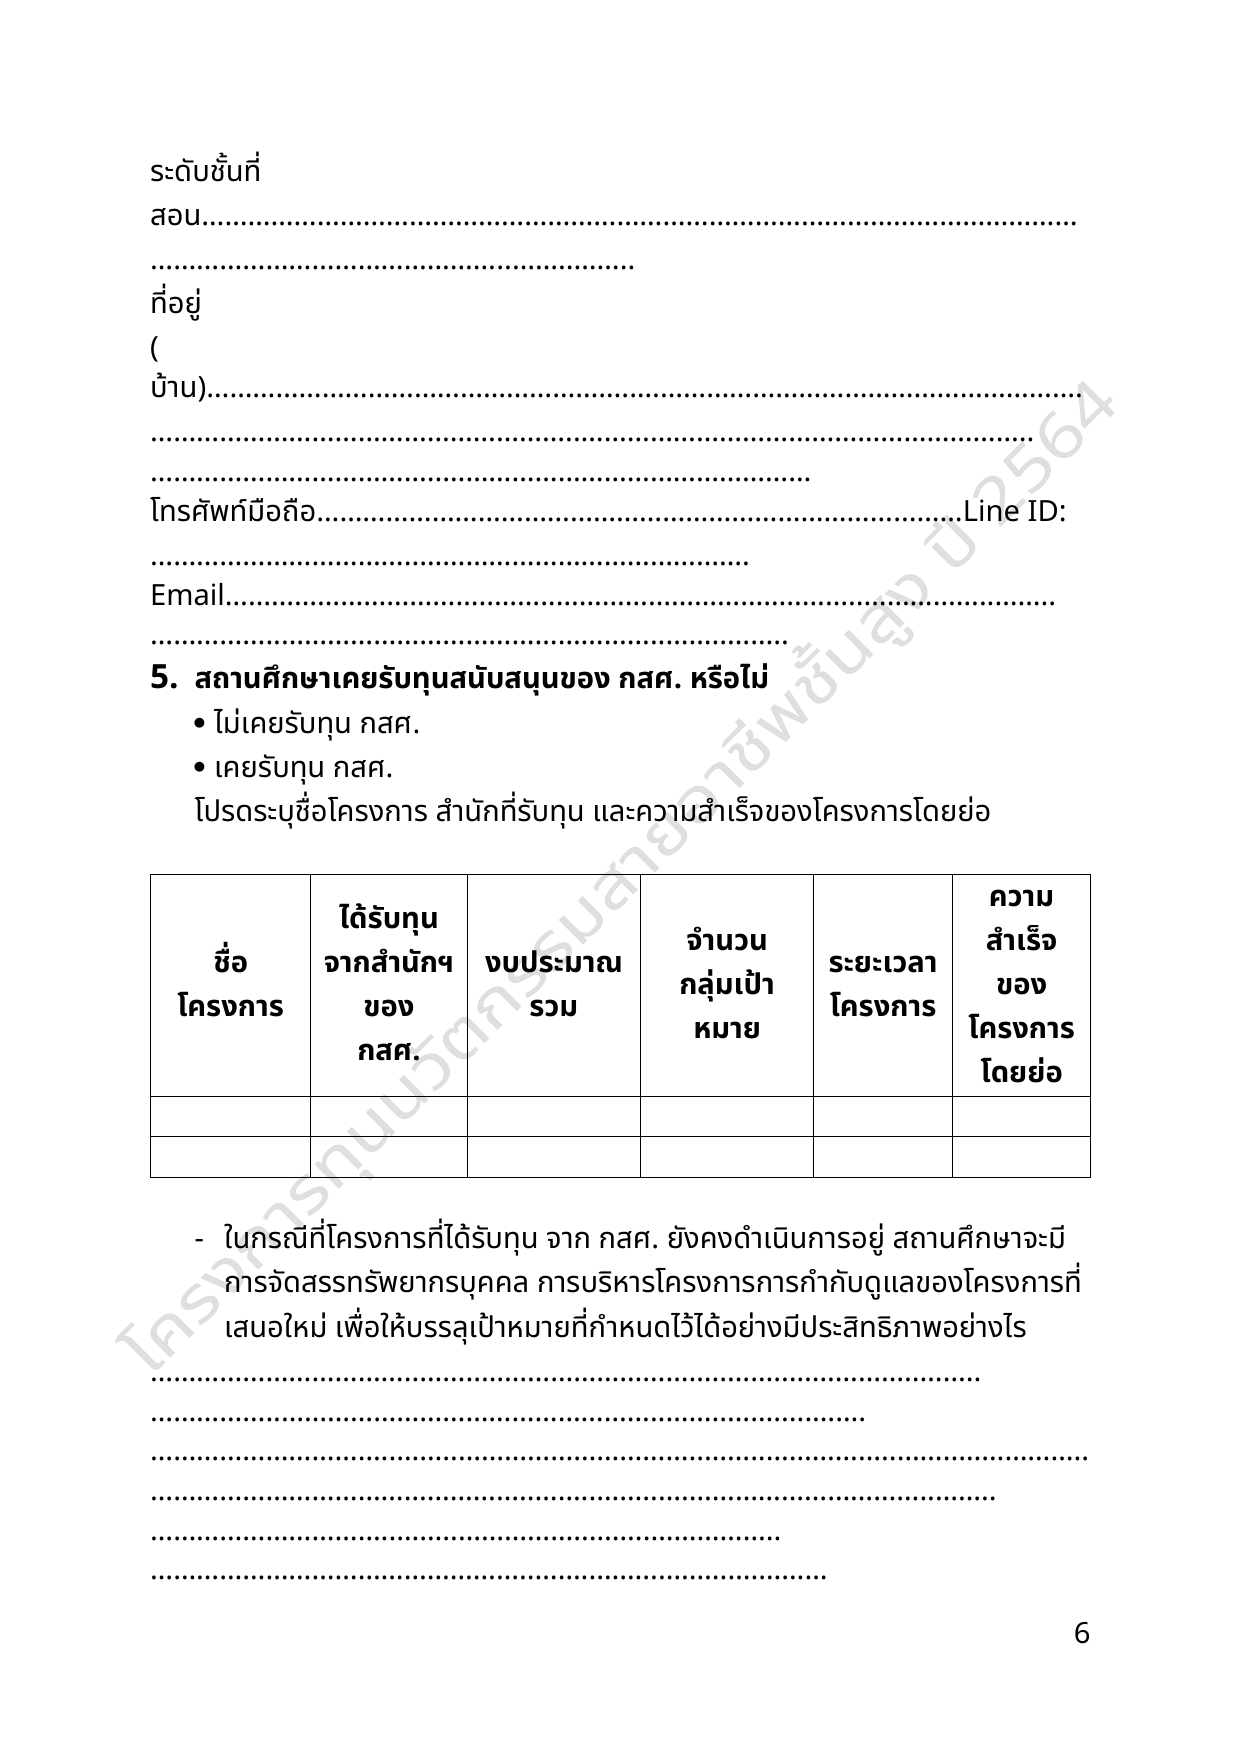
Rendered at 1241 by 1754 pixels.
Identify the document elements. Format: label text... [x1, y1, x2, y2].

text ……………………………..……..…………………………..……..……………..……..……………..…………………………………………..……..…….....……. [150, 1350, 1090, 1429]
list ไม่เคยรับทุน กสศ. [194, 702, 1090, 746]
table_cell [814, 1137, 952, 1177]
table_cell [311, 1137, 467, 1177]
list ………………………………………………..…………………………………………………..………………………………..………………………………………… [150, 410, 1090, 490]
table_header ระยะเวลาโครงการ [814, 875, 952, 1096]
table_cell [953, 1097, 1090, 1136]
table_header ชื่อโครงการ [151, 875, 310, 1096]
table_cell [468, 1097, 640, 1136]
list ระดับชั้นที่สอน……………………………………………………………………………………………………………………………………………..……..…….. [150, 150, 1090, 282]
text …………………………..……..…………………………..……..……………..……..……………..…………………………………………..……..……..….…………………………..……..…………………………..……..……………..……..……………..…………………………………………..……..……...……..….……… [150, 1429, 1090, 1588]
table_cell [953, 1137, 1090, 1177]
table_header ได้รับทุนจากสำนักฯ ของ กสศ. [311, 875, 467, 1096]
list ที่อยู่ (บ้าน)………………………………………………..…………………………………………………..……………………….…..…………………...……..… [150, 282, 1090, 410]
text Email……………………………..……..…………………………..……..……………..……..……………..…………………………………………..……..…….. [150, 574, 1090, 653]
list ในกรณีที่โครงการที่ได้รับทุน จาก กสศ. ยังคงดำเนินการอยู่ สถานศึกษาจะมีการจัดสรรทรัพยากรบุคคล การบริหารโครงการการกำกับดูแลของโครงการที่เสนอใหม่ เพื่อให้บรรลุเป้าหมายที่กำหนดไว้ได้อย่างมีประสิทธิภาพอย่างไร [194, 1218, 1090, 1350]
table_cell [311, 1097, 467, 1136]
table_cell [151, 1097, 310, 1136]
table_header ความสำเร็จของโครงการโดยย่อ [953, 875, 1090, 1096]
table_cell [641, 1137, 813, 1177]
list เคยรับทุน กสศ. [194, 746, 1090, 790]
table_cell [151, 1137, 310, 1177]
list สถานศึกษาเคยรับทุนสนับสนุนของ กสศ. หรือไม่ [150, 653, 1090, 702]
text โทรศัพท์มือถือ…………………………………………………………………...……Line ID: ……………………………..……………………………………. [150, 490, 1090, 574]
table_cell [468, 1137, 640, 1177]
table_header งบประมาณ รวม [468, 875, 640, 1096]
table_header จำนวน กลุ่มเป้าหมาย [641, 875, 813, 1096]
list โปรดระบุชื่อโครงการ สำนักที่รับทุน และความสำเร็จของโครงการโดยย่อ [194, 790, 1090, 834]
table_cell [641, 1097, 813, 1136]
table_cell [814, 1097, 952, 1136]
